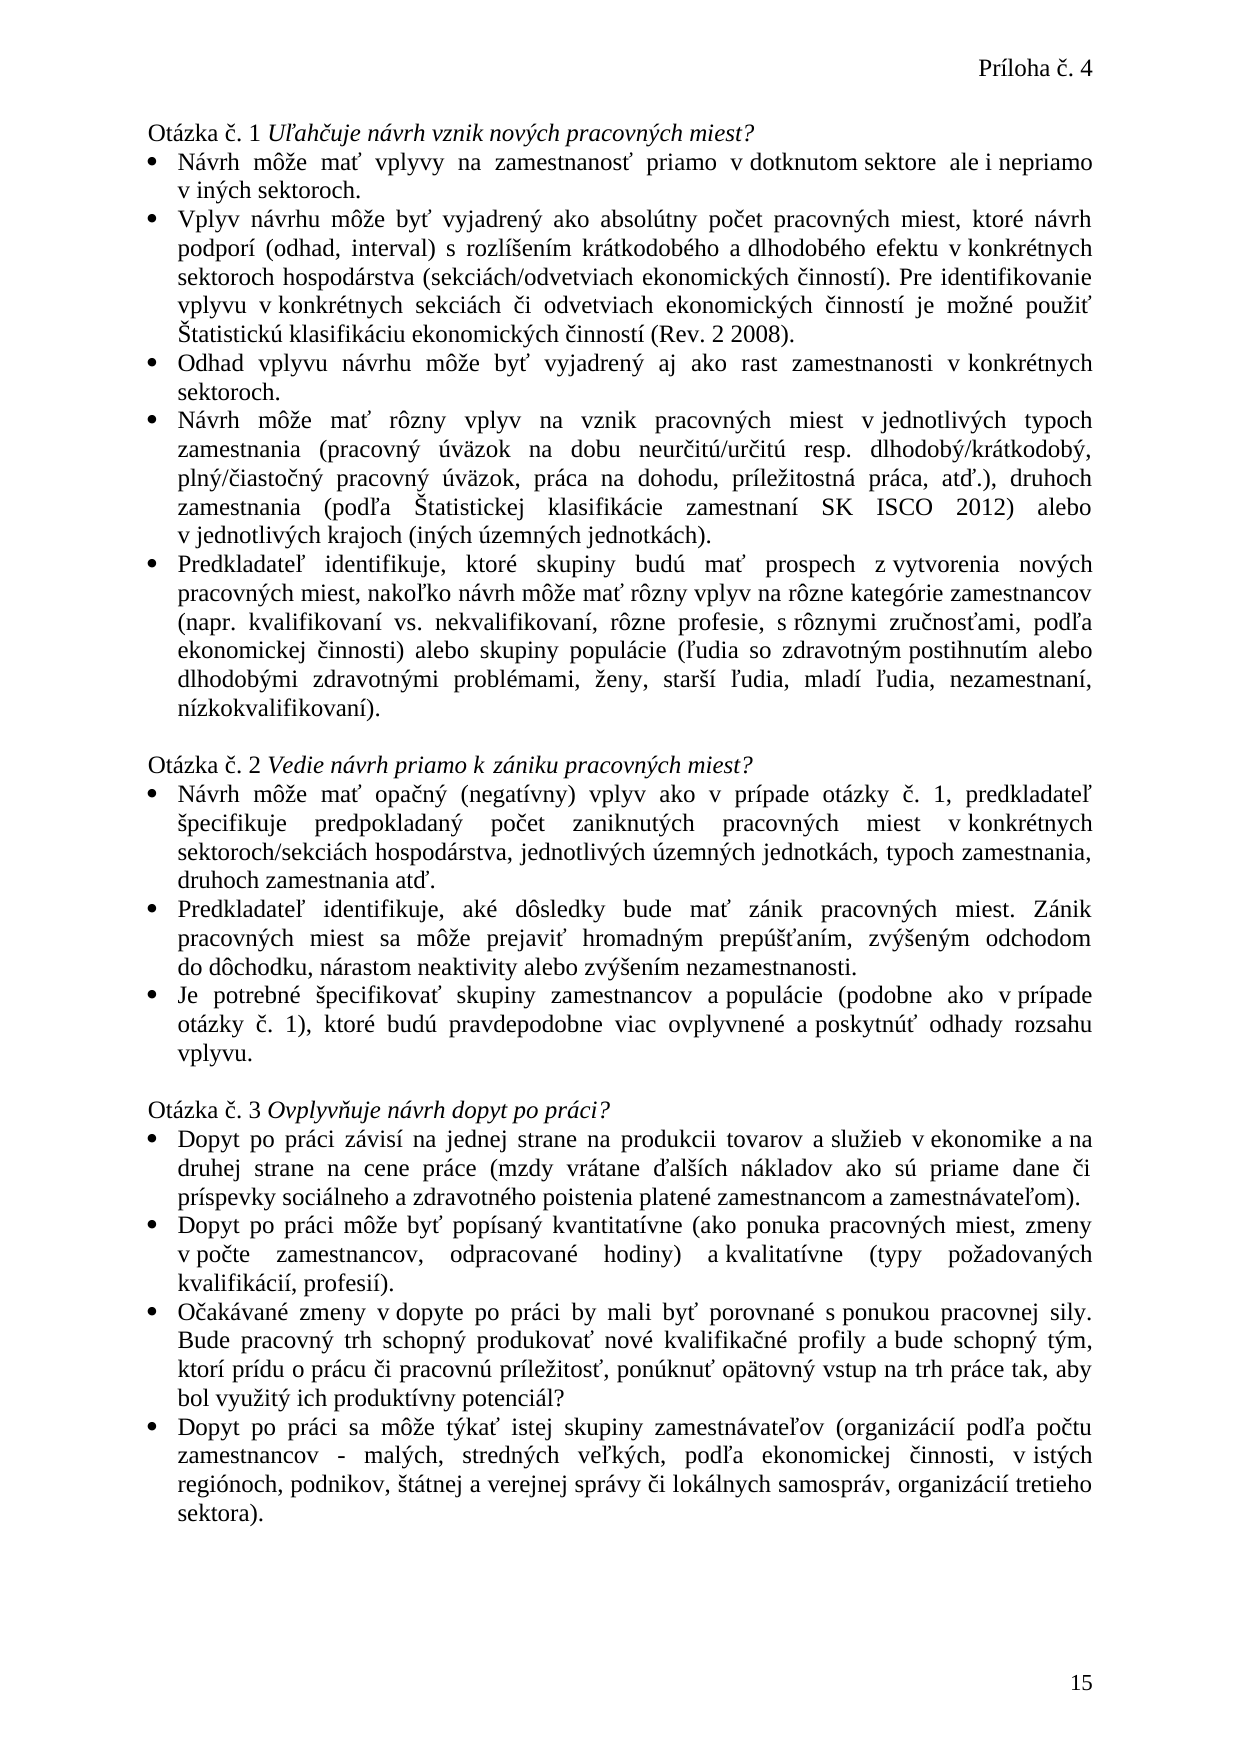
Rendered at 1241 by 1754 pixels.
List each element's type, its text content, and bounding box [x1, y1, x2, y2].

list Dopyt po práci závisí na jednej strane na produkcii tovarov a služieb v ekonomike a na druhej strane na cene práce (mzdy vrátane ďalších nákladov ako sú priame dane či príspevky sociálneho a zdravotného poistenia platené zamestnancom a zamestnávateľom). [148, 1124, 1092, 1211]
list Návrh môže mať opačný (negatívny) vplyv ako v prípade otázky č. 1, predkladateľ špecifikuje predpokladaný počet zaniknutých pracovných miest v konkrétnych sektoroch/sekciách hospodárstva, jednotlivých územných jednotkách, typoch zamestnania, druhoch zamestnania atď. [148, 779, 1092, 894]
list Dopyt po práci môže byť popísaný kvantitatívne (ako ponuka pracovných miest, zmeny v počte zamestnancov, odpracované hodiny) a kvalitatívne (typy požadovaných kvalifikácií, profesií). [148, 1211, 1092, 1297]
text Otázka č. 3 Ovplyvňuje návrh dopyt po práci? [148, 1096, 1092, 1124]
list Je potrebné špecifikovať skupiny zamestnancov a populácie (podobne ako v prípade otázky č. 1), ktoré budú pravdepodobne viac ovplyvnené a poskytnúť odhady rozsahu vplyvu. [148, 981, 1092, 1067]
text Otázka č. 2 Vedie návrh priamo k zániku pracovných miest? [148, 751, 1092, 779]
list Vplyv návrhu môže byť vyjadrený ako absolútny počet pracovných miest, ktoré návrh podporí (odhad, interval) s rozlíšením krátkodobého a dlhodobého efektu v konkrétnych sektoroch hospodárstva (sekciách/odvetviach ekonomických činností). Pre identifikovanie vplyvu v konkrétnych sekciách či odvetviach ekonomických činností je možné použiť Štatistickú klasifikáciu ekonomických činností (Rev. 2 2008). [148, 204, 1092, 348]
text Otázka č. 1 Uľahčuje návrh vznik nových pracovných miest? [148, 118, 1092, 147]
list Očakávané zmeny v dopyte po práci by mali byť porovnané s ponukou pracovnej sily. Bude pracovný trh schopný produkovať nové kvalifikačné profily a bude schopný tým, ktorí prídu o prácu či pracovnú príležitosť, ponúknuť opätovný vstup na trh práce tak, aby bol využitý ich produktívny potenciál? [148, 1297, 1092, 1412]
list Dopyt po práci sa môže týkať istej skupiny zamestnávateľov (organizácií podľa počtu zamestnancov - malých, stredných veľkých, podľa ekonomickej činnosti, v istých regiónoch, podnikov, štátnej a verejnej správy či lokálnych samospráv, organizácií tretieho sektora). [148, 1412, 1092, 1527]
list Predkladateľ identifikuje, ktoré skupiny budú mať prospech z vytvorenia nových pracovných miest, nakoľko návrh môže mať rôzny vplyv na rôzne kategórie zamestnancov (napr. kvalifikovaní vs. nekvalifikovaní, rôzne profesie, s rôznymi zručnosťami, podľa ekonomickej činnosti) alebo skupiny populácie (ľudia so zdravotným postihnutím alebo dlhodobými zdravotnými problémami, ženy, starší ľudia, mladí ľudia, nezamestnaní, nízkokvalifikovaní). [148, 549, 1092, 722]
list Návrh môže mať rôzny vplyv na vznik pracovných miest v jednotlivých typoch zamestnania (pracovný úväzok na dobu neurčitú/určitú resp. dlhodobý/krátkodobý, plný/čiastočný pracovný úväzok, práca na dohodu, príležitostná práca, atď.), druhoch zamestnania (podľa Štatistickej klasifikácie zamestnaní SK ISCO 2012) alebo v jednotlivých krajoch (iných územných jednotkách). [148, 406, 1092, 549]
list Predkladateľ identifikuje, aké dôsledky bude mať zánik pracovných miest. Zánik pracovných miest sa môže prejaviť hromadným prepúšťaním, zvýšeným odchodom do dôchodku, nárastom neaktivity alebo zvýšením nezamestnanosti. [148, 894, 1092, 981]
list Návrh môže mať vplyvy na zamestnanosť priamo v dotknutom sektore ale i nepriamo v iných sektoroch. [148, 147, 1092, 204]
list Odhad vplyvu návrhu môže byť vyjadrený aj ako rast zamestnanosti v konkrétnych sektoroch. [148, 348, 1092, 406]
